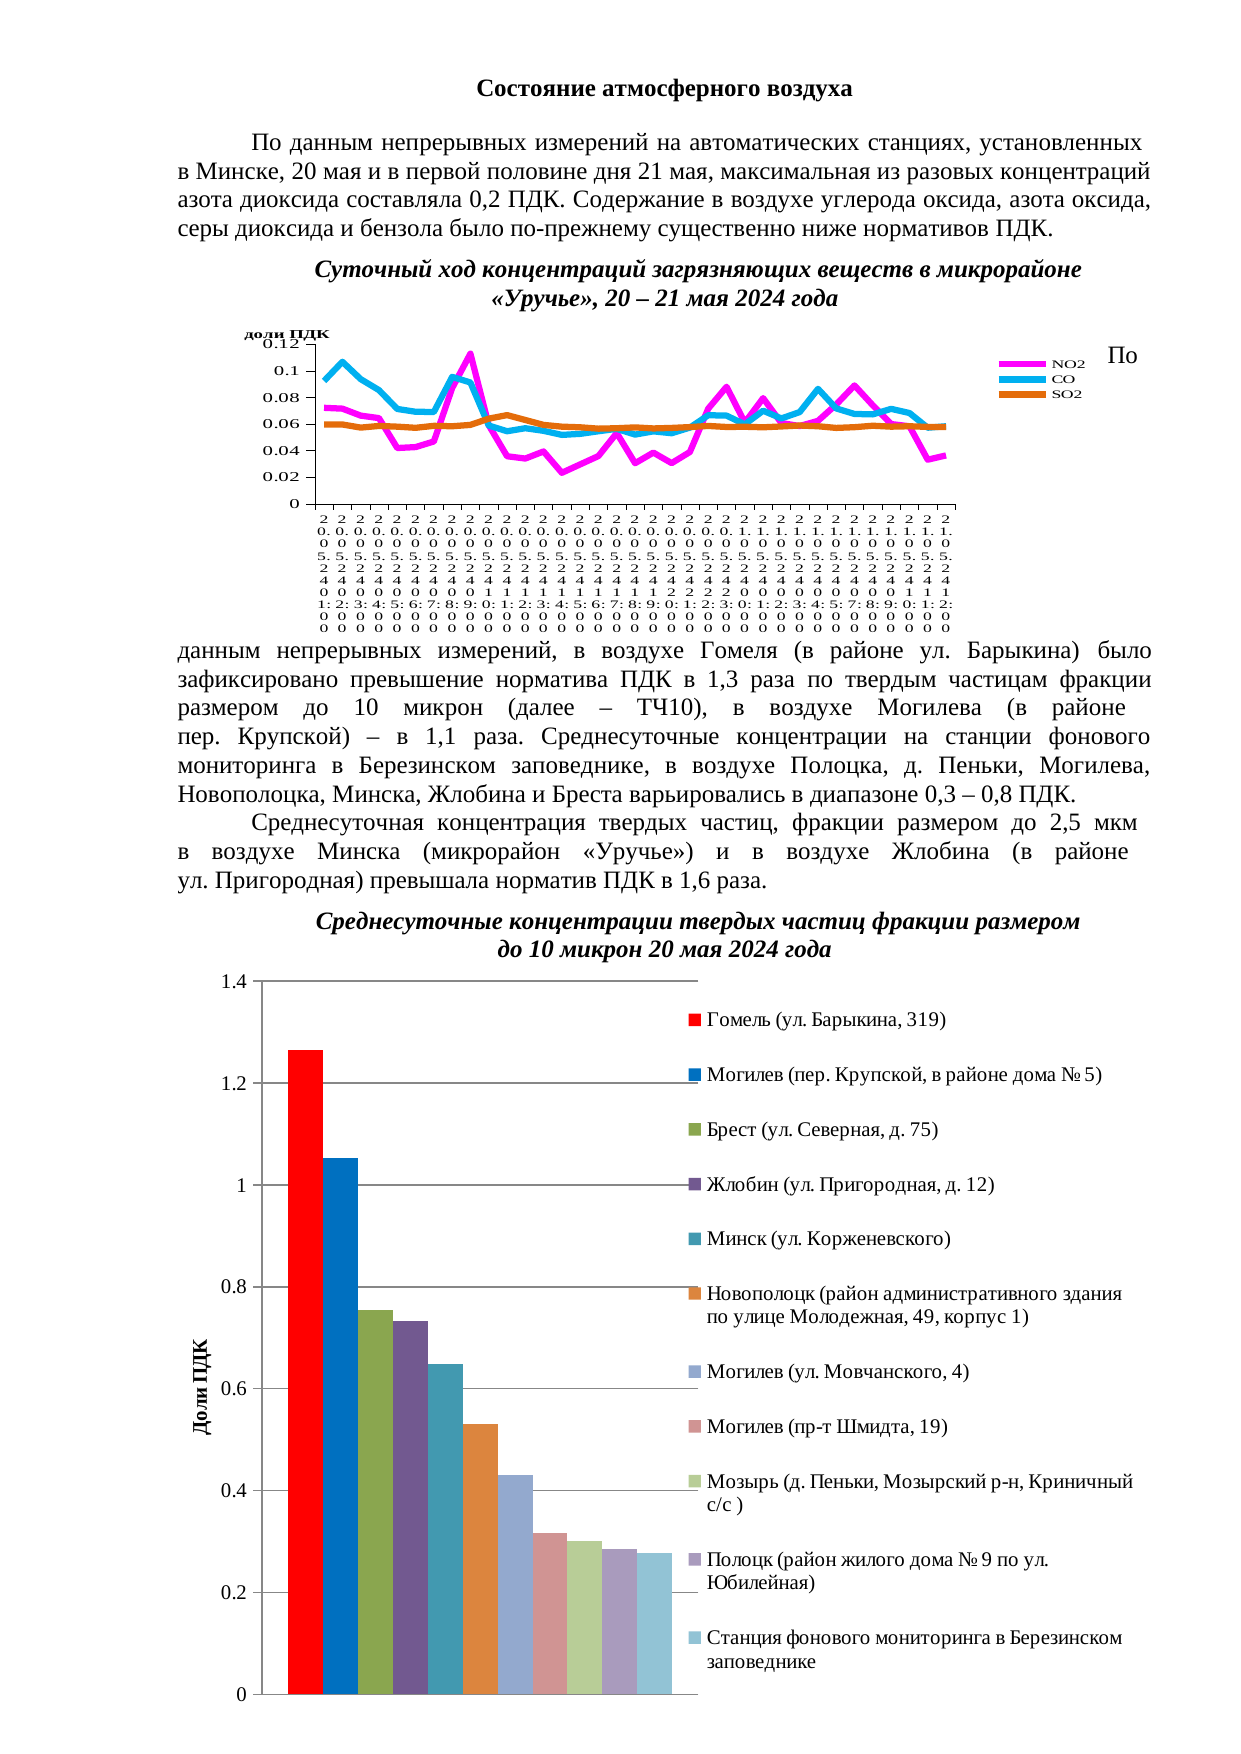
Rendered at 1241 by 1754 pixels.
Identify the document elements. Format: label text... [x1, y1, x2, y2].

text По данным непрерывных измерений, в воздухе Гомеля (в районе ул. Барыкина) было зафиксировано превышение норматива ПДК в 1,3 раза по твердым частицам фракции размером до 10 микрон (далее – ТЧ10), в воздухе Могилева (в районе пер. Крупской) – в 1,1 раза. Среднесуточные концентрации на станции фонового мониторинга в Березинском заповеднике, в воздухе Полоцка, д. Пеньки, Могилева, Новополоцка, Минска, Жлобина и Бреста варьировались в диапазоне 0,3 – 0,8 ПДК. [177, 340, 1152, 807]
title Состояние атмосферного воздуха [177, 73, 1152, 102]
text Среднесуточные концентрации твердых частиц фракции размером до 10 микрон 20 мая 2024 года [177, 906, 1152, 963]
text Суточный ход концентраций загрязняющих веществ в микрорайоне «Уручье», 20 – 21 мая 2024 года [177, 254, 1152, 312]
text Среднесуточная концентрация твердых частиц, фракции размером до 2,5 мкм в воздухе Минска (микрорайон «Уручье») и в воздухе Жлобина (в районе ул. Пригородная) превышала норматив ПДК в 1,6 раза. [177, 807, 1152, 894]
text По данным непрерывных измерений на автоматических станциях, установленных в Минске, 20 мая и в первой половине дня 21 мая, максимальная из разовых концентраций азота диоксида составляла 0,2 ПДК. Содержание в воздухе углерода оксида, азота оксида, серы диоксида и бензола было по-прежнему существенно ниже нормативов ПДК. [177, 127, 1152, 242]
